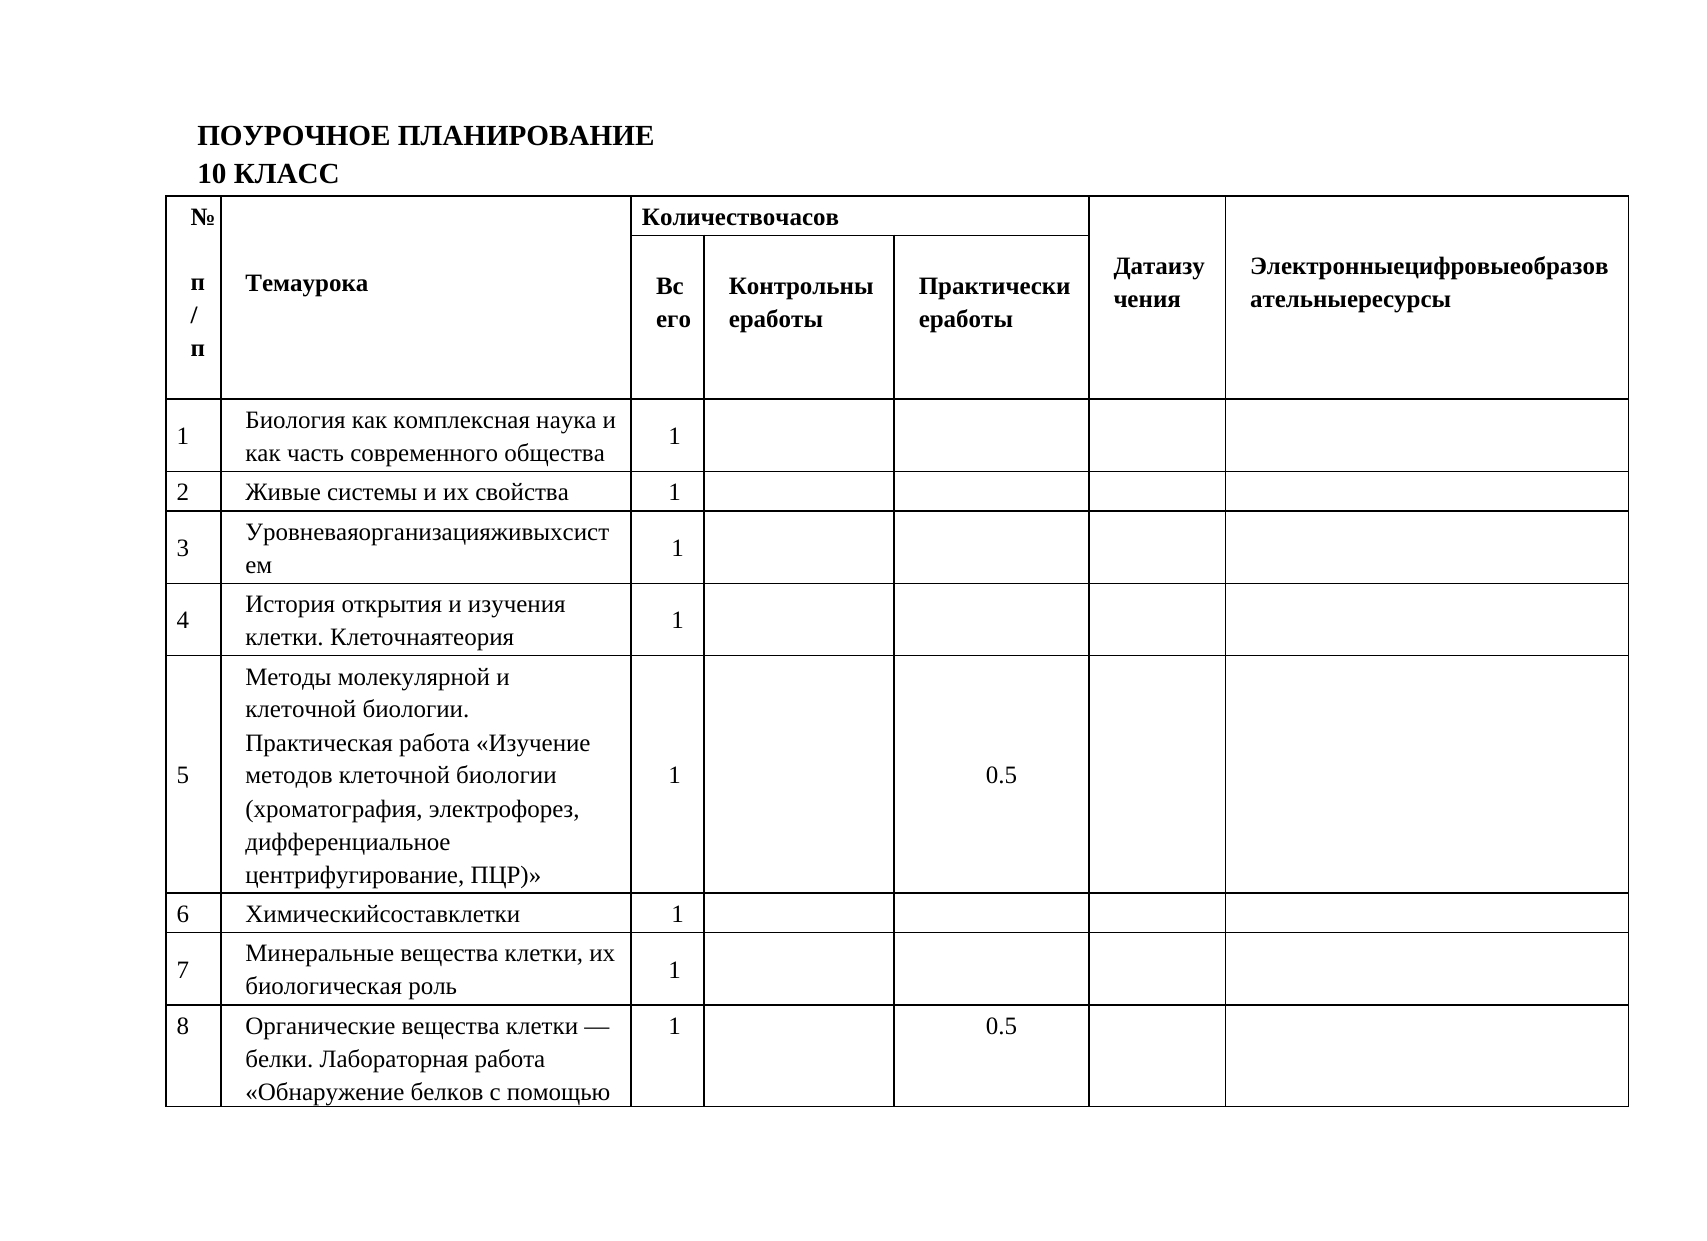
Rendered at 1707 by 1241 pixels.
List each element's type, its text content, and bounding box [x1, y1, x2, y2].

text ПОУРОЧНОЕ ПЛАНИРОВАНИЕ [190, 118, 1618, 152]
table_cell [1226, 1006, 1628, 1106]
table_cell 0.5 [895, 656, 1088, 892]
table_cell [895, 400, 1088, 471]
table_cell [1226, 472, 1628, 510]
table_cell История открытия и изучения клетки. Клеточнаятеория [222, 584, 630, 655]
table_cell [1226, 933, 1628, 1004]
table_cell Живые системы и их свойства [222, 472, 630, 510]
table_cell 1 [632, 1006, 703, 1106]
table_cell [1226, 584, 1628, 655]
table_cell [895, 894, 1088, 932]
table_cell [705, 400, 893, 471]
table_cell [705, 584, 893, 655]
table_cell [1090, 656, 1225, 892]
table_cell [705, 472, 893, 510]
table_header Темаурока [222, 197, 630, 398]
table_cell Минеральные вещества клетки, их биологическая роль [222, 933, 630, 1004]
table_cell [705, 512, 893, 582]
table_cell 2 [167, 472, 220, 510]
table_cell 6 [167, 894, 220, 932]
table_header № п/п [167, 197, 220, 398]
table_cell [705, 656, 893, 892]
table_cell Всего [632, 236, 703, 398]
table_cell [222, 1006, 630, 1106]
table_cell [1090, 894, 1225, 932]
table_cell [1090, 400, 1225, 471]
table_cell 1 [632, 400, 703, 471]
table_cell [1090, 472, 1225, 510]
table_cell 1 [632, 894, 703, 932]
table_cell 1 [632, 656, 703, 892]
table_cell [1226, 400, 1628, 471]
table_cell Уровневаяорганизацияживыхсистем [222, 512, 630, 582]
table_cell [1090, 584, 1225, 655]
table_cell 1 [167, 400, 220, 471]
table_cell Практическиеработы [895, 236, 1088, 398]
table_cell [1226, 894, 1628, 932]
table_cell 4 [167, 584, 220, 655]
table_cell [1090, 933, 1225, 1004]
table_cell [1226, 656, 1628, 892]
table_cell Химическийсоставклетки [222, 894, 630, 932]
table_cell [1226, 512, 1628, 582]
table_cell Биология как комплексная наука и как часть современного общества [222, 400, 630, 471]
table_cell [705, 1006, 893, 1106]
table_cell Контрольныеработы [705, 236, 893, 398]
table_header Электронныецифровыеобразовательныересурсы [1226, 197, 1628, 398]
table_header Количествочасов [632, 197, 1088, 234]
table_cell 1 [632, 472, 703, 510]
table_cell [895, 472, 1088, 510]
table_cell Методы молекулярной и клеточной биологии. Практическая работа «Изучение методов клеточной биологии (хроматография, электрофорез, дифференциальное центрифугирование, ПЦР)» [222, 656, 630, 892]
table_cell [895, 933, 1088, 1004]
table_cell [1090, 512, 1225, 582]
text 10 КЛАСС [190, 157, 1618, 190]
table_cell 1 [632, 512, 703, 582]
table_cell 3 [167, 512, 220, 582]
table_cell [1090, 1006, 1225, 1106]
table_cell 1 [632, 584, 703, 655]
table_cell 5 [167, 656, 220, 892]
table_cell 1 [632, 933, 703, 1004]
table_header Датаизучения [1090, 197, 1225, 398]
table_cell [705, 894, 893, 932]
table_cell [895, 584, 1088, 655]
table_cell [895, 512, 1088, 582]
table_cell 0.5 [895, 1006, 1088, 1106]
table_cell 8 [167, 1006, 220, 1106]
table_cell [705, 933, 893, 1004]
table_cell 7 [167, 933, 220, 1004]
